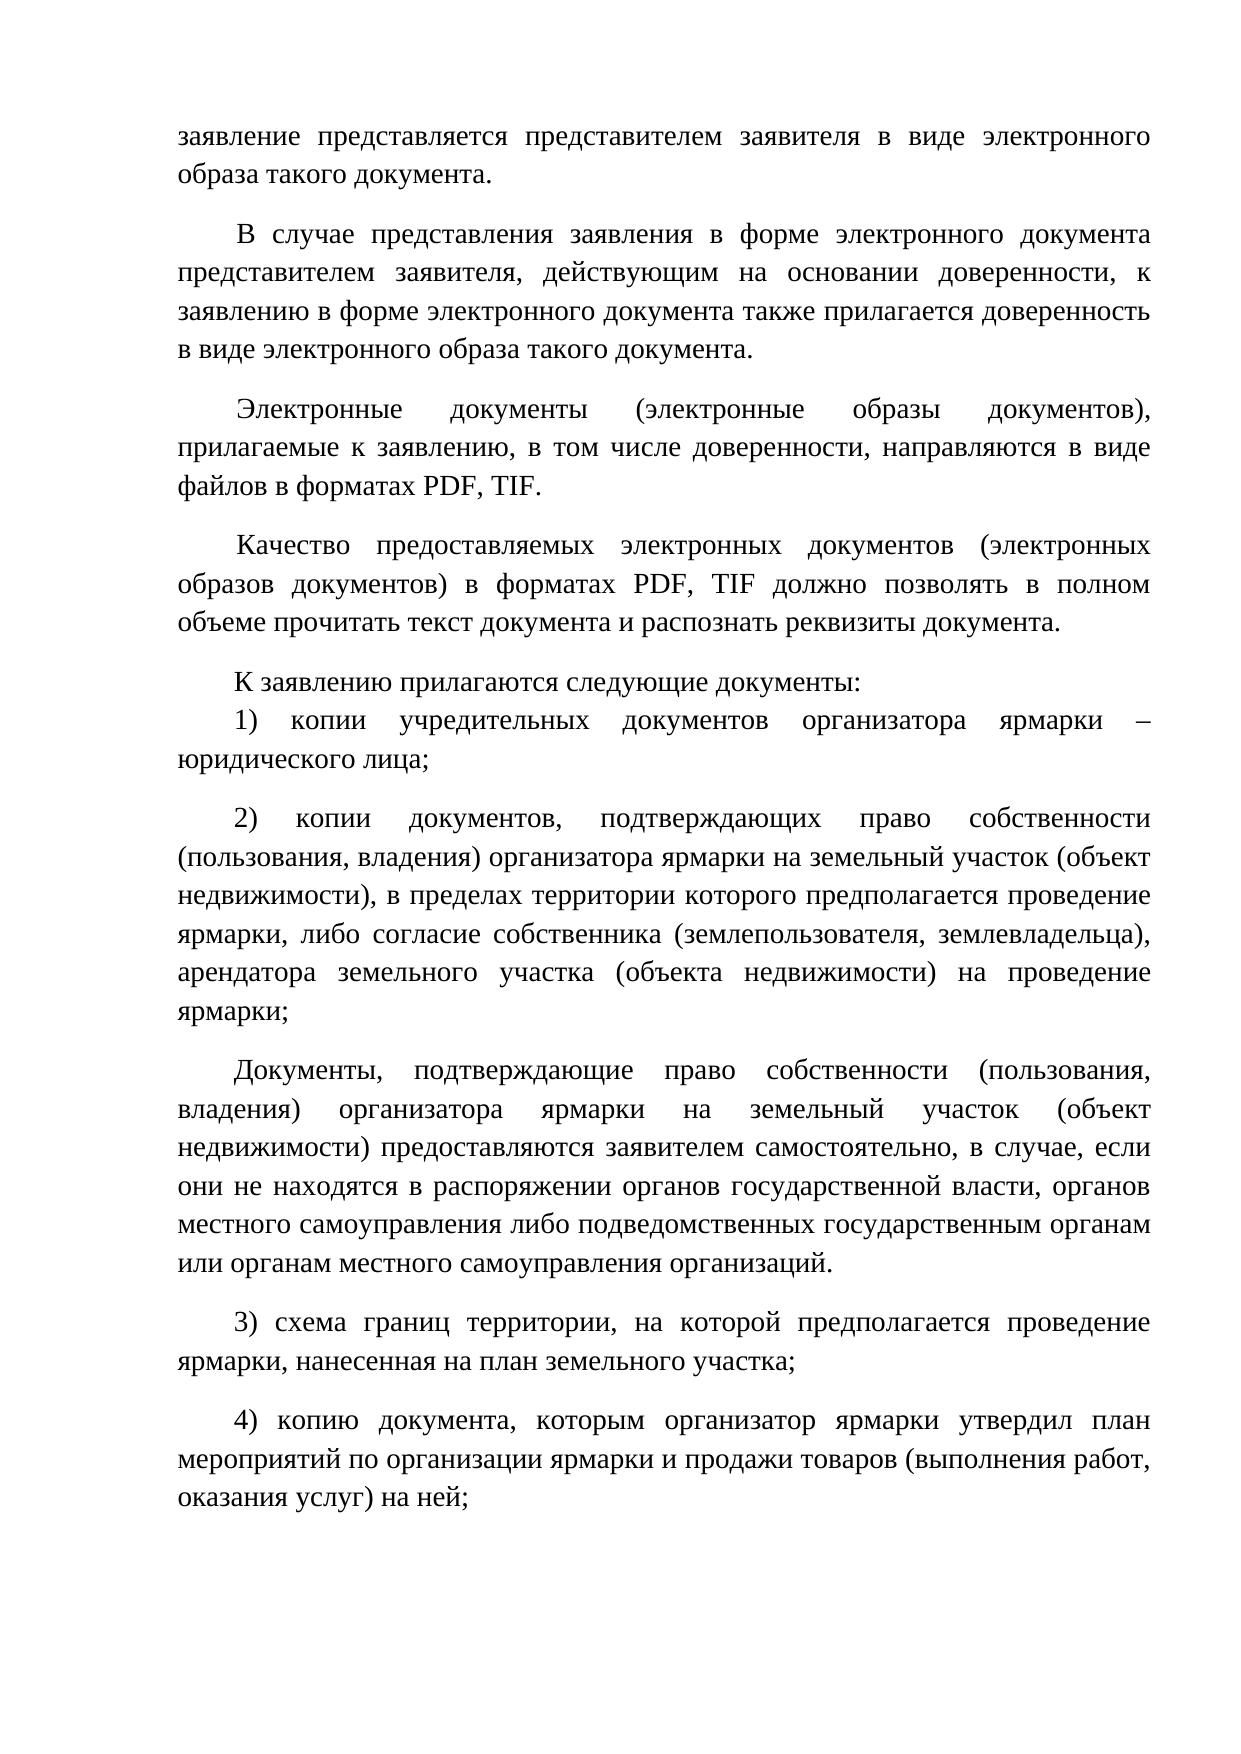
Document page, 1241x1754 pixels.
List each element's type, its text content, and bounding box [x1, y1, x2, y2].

text Качество предоставляемых электронных документов (электронных образов документов) в форматах PDF, TIF должно позволять в полном объеме прочитать текст документа и распознать реквизиты документа. [177, 527, 1152, 638]
text 4) копию документа, которым организатор ярмарки утвердил план мероприятий по организации ярмарки и продажи товаров (выполнения работ, оказания услуг) на ней; [177, 1402, 1152, 1513]
text В случае представления заявления в форме электронного документа представителем заявителя, действующим на основании доверенности, к заявлению в форме электронного документа также прилагается доверенность в виде электронного образа такого документа. [177, 216, 1152, 365]
text 1) копии учредительных документов организатора ярмарки – юридического лица; [177, 702, 1152, 774]
text 3) схема границ территории, на которой предполагается проведение ярмарки, нанесенная на план земельного участка; [177, 1304, 1152, 1377]
text Электронные документы (электронные образы документов), прилагаемые к заявлению, в том числе доверенности, направляются в виде файлов в форматах PDF, TIF. [177, 391, 1152, 502]
text 2) копии документов, подтверждающих право собственности (пользования, владения) организатора ярмарки на земельный участок (объект недвижимости), в пределах территории которого предполагается проведение ярмарки, либо согласие собственника (землепользователя, землевладельца), арендатора земельного участка (объекта недвижимости) на проведение ярмарки; [177, 800, 1152, 1027]
text К заявлению прилагаются следующие документы: [177, 664, 1152, 697]
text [177, 118, 1152, 190]
text Документы, подтверждающие право собственности (пользования, владения) организатора ярмарки на земельный участок (объект недвижимости) предоставляются заявителем самостоятельно, в случае, если они не находятся в распоряжении органов государственной власти, органов местного самоуправления либо подведомственных государственным органам или органам местного самоуправления организаций. [177, 1052, 1152, 1279]
